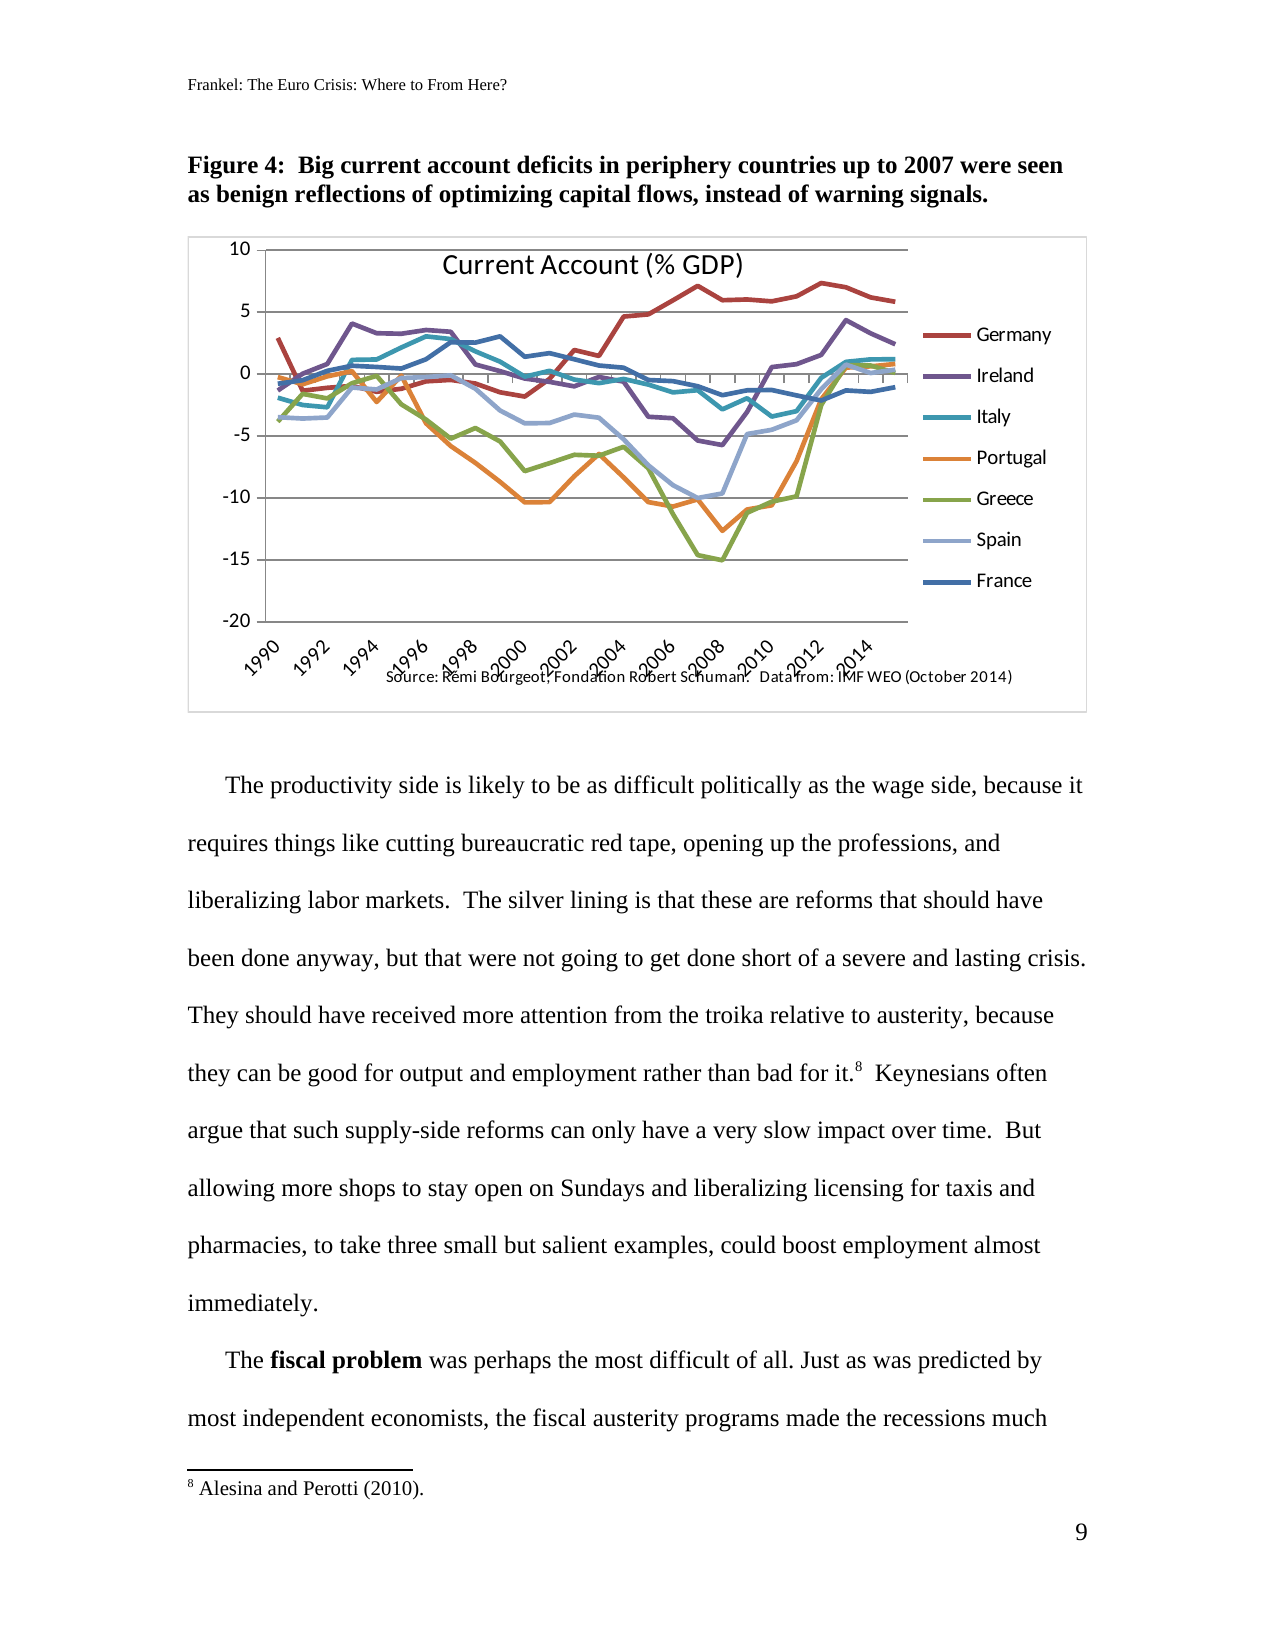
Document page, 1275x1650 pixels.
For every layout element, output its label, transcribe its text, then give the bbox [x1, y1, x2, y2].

text The productivity side is likely to be as difficult politically as the wage side, because it requires things like cutting bureaucratic red tape, opening up the professions, and liberalizing labor markets. The silver lining is that these are reforms that should have been done anyway, but that were not going to get done short of a severe and lasting crisis. They should have received more attention from the troika relative to austerity, because they can be good for output and employment rather than bad for it. Keynesians often argue that such supply-side reforms can only have a very slow impact over time. But allowing more shops to stay open on Sundays and liberalizing licensing for taxis and pharmacies, to take three small but salient examples, could boost employment almost immediately. [187, 770, 1087, 1317]
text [187, 1345, 1087, 1432]
text Figure 4: Big current account deficits in periphery countries up to 2007 were seen as benign reflections of optimizing capital flows, instead of warning signals. [187, 150, 1087, 207]
